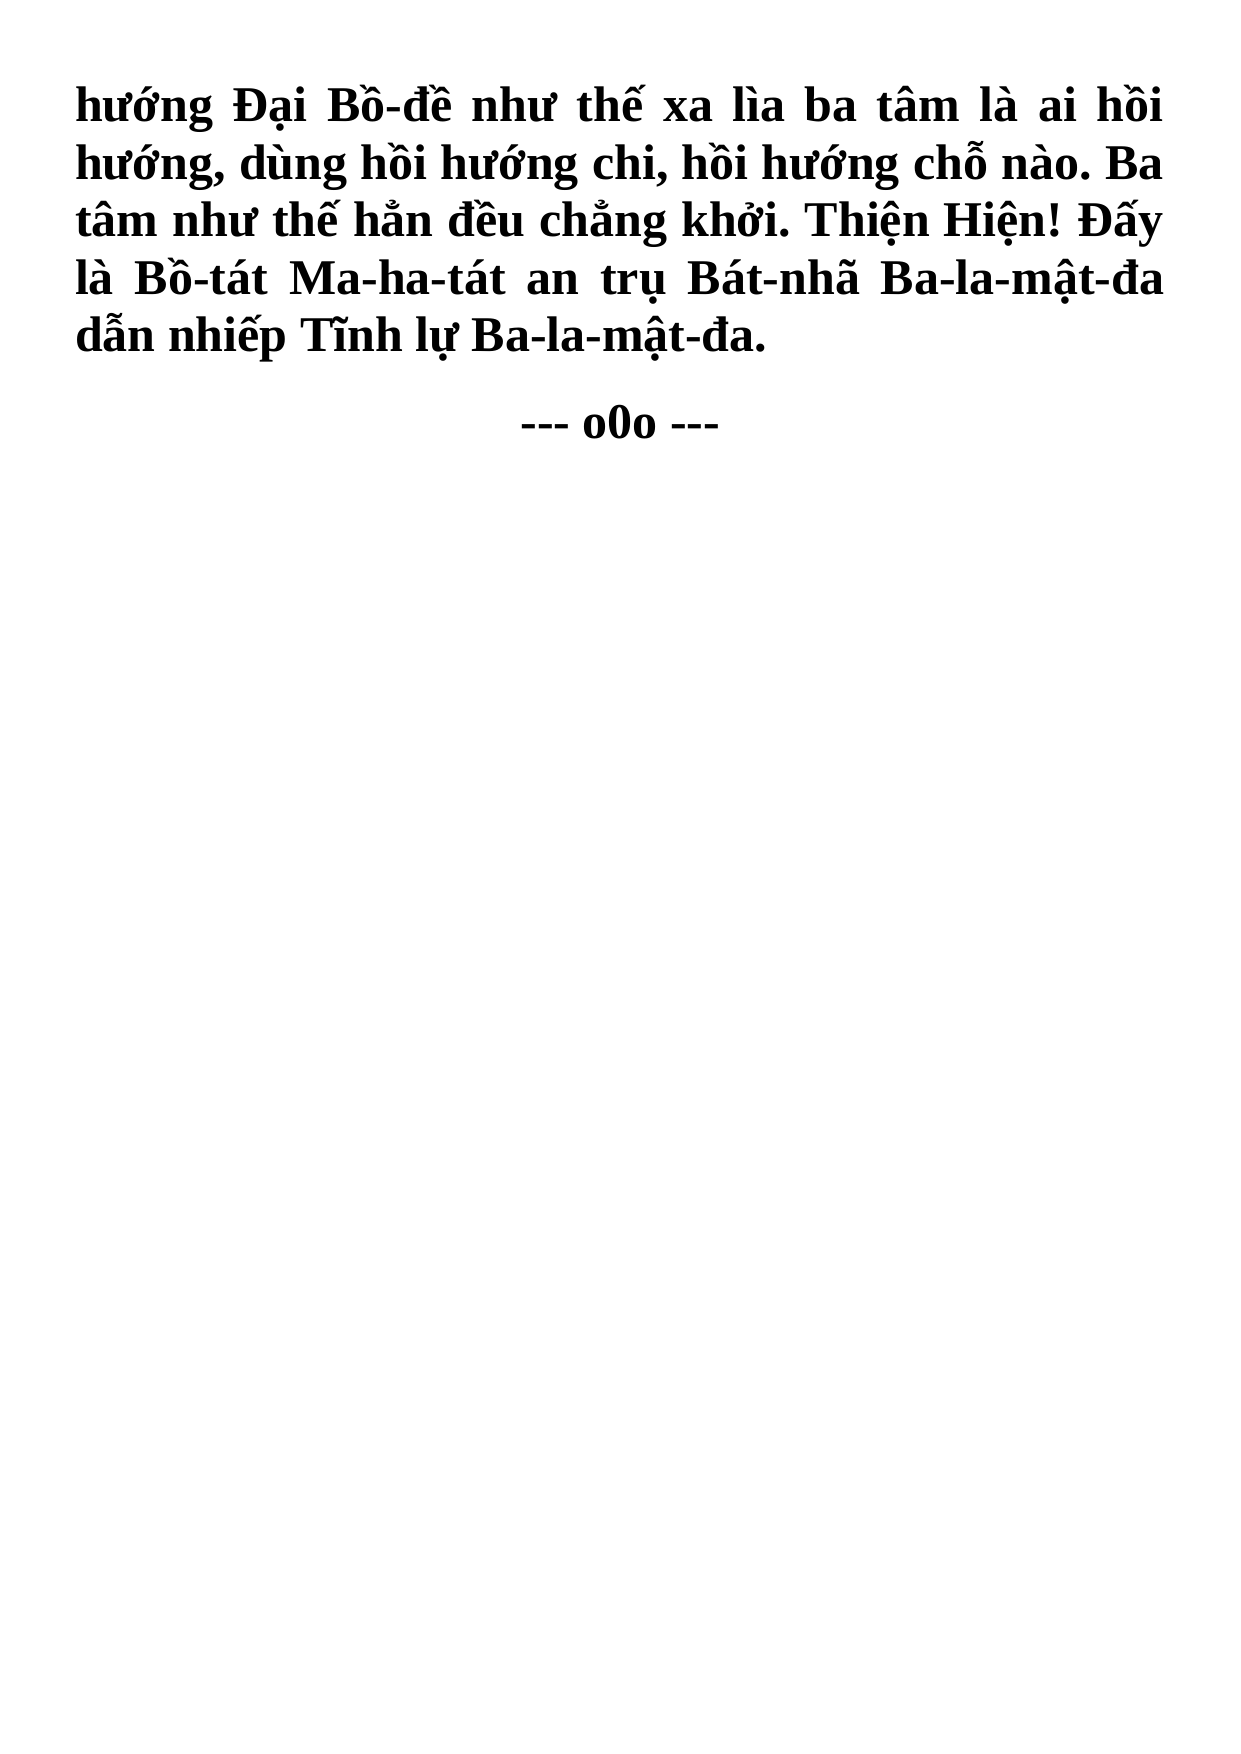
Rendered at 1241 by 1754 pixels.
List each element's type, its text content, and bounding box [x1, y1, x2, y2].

text --- o0o --- [75, 392, 1165, 449]
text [75, 75, 1165, 362]
